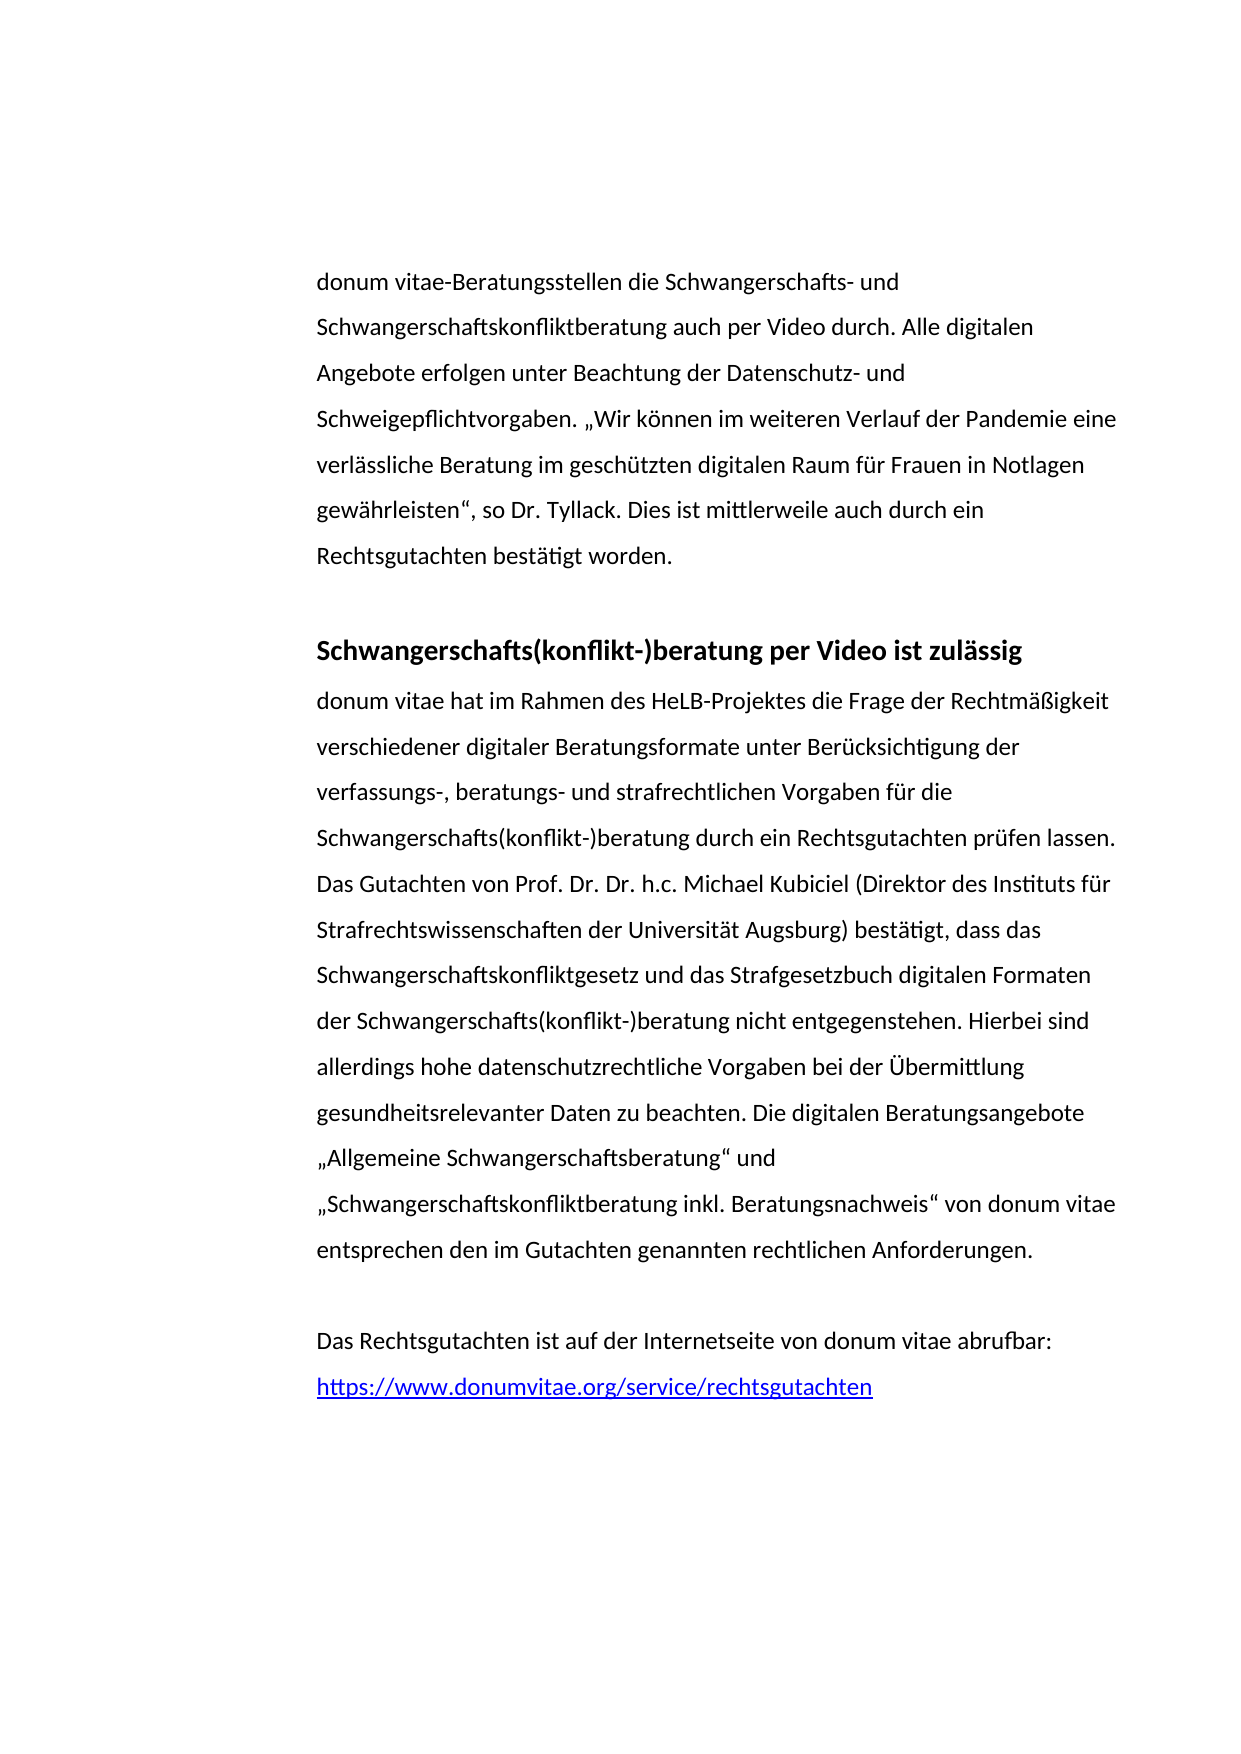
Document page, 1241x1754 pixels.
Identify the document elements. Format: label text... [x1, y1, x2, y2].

text Schwangerschafts(konflikt-)beratung per Video ist zulässig [316, 632, 1122, 667]
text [316, 266, 1122, 571]
text Das Rechtsgutachten ist auf der Internetseite von donum vitae abrufbar: https://www.donumvitae.org/service/rechtsgutachten [316, 1325, 1122, 1402]
text donum vitae hat im Rahmen des HeLB-Projektes die Frage der Rechtmäßigkeit verschiedener digitaler Beratungsformate unter Berücksichtigung der verfassungs-, beratungs- und strafrechtlichen Vorgaben für die Schwangerschafts(konflikt-)beratung durch ein Rechtsgutachten prüfen lassen. Das Gutachten von Prof. Dr. Dr. h.c. Michael Kubiciel (Direktor des Instituts für Strafrechtswissenschaften der Universität Augsburg) bestätigt, dass das Schwangerschaftskonfliktgesetz und das Strafgesetzbuch digitalen Formaten der Schwangerschafts(konflikt-)beratung nicht entgegenstehen. Hierbei sind allerdings hohe datenschutzrechtliche Vorgaben bei der Übermittlung gesundheitsrelevanter Daten zu beachten. Die digitalen Beratungsangebote „Allgemeine Schwangerschaftsberatung“ und „Schwangerschaftskonfliktberatung inkl. Beratungsnachweis“ von donum vitae entsprechen den im Gutachten genannten rechtlichen Anforderungen. [316, 685, 1122, 1264]
